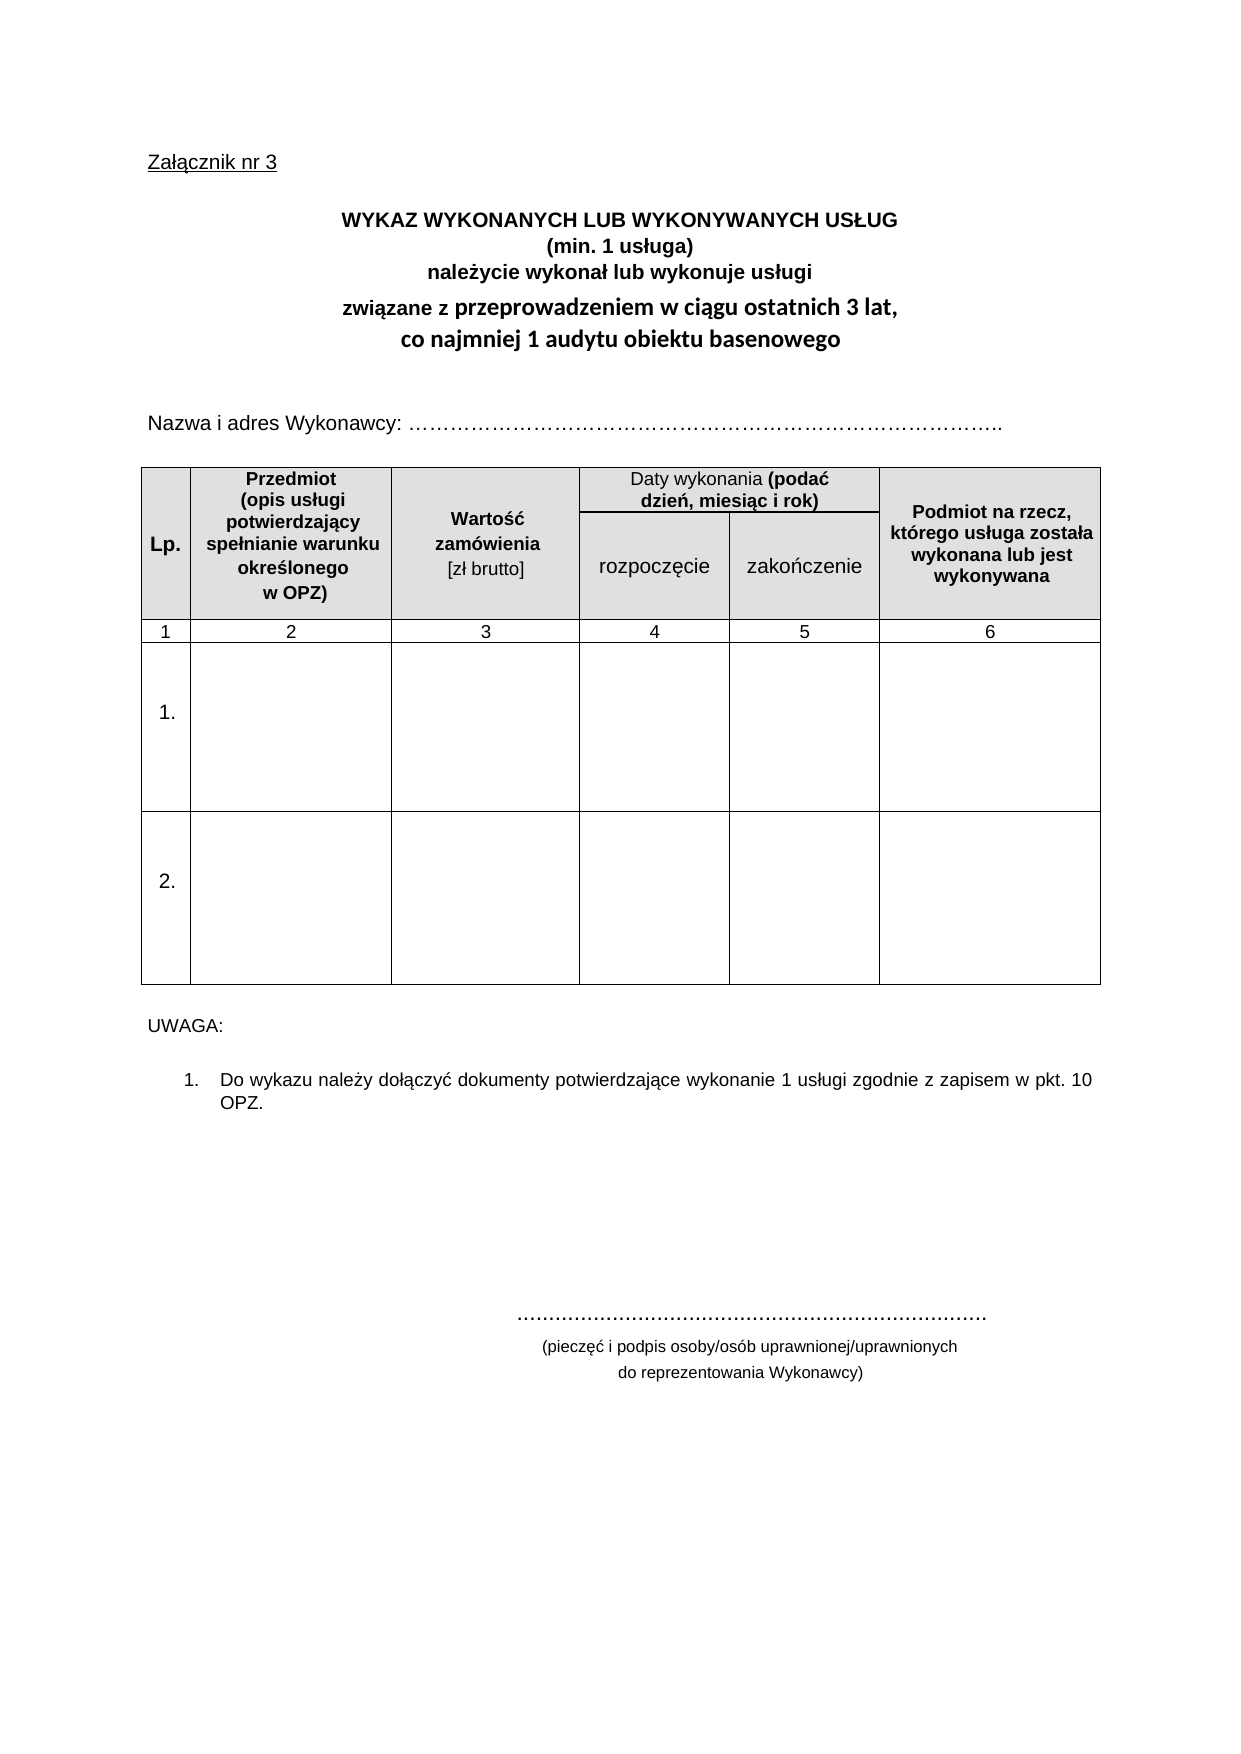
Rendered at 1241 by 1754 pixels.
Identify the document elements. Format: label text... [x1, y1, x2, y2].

subtitle Załącznik nr 3 [147, 150, 1093, 174]
text Nazwa i adres Wykonawcy: ………………………………………………………………………….. [147, 411, 1093, 434]
table_cell [580, 812, 729, 984]
table_cell rozpoczęcie [580, 513, 729, 619]
table_cell 6 [880, 620, 1100, 642]
text do reprezentowania Wykonawcy) [147, 1363, 1093, 1382]
table_cell 2. [142, 812, 190, 984]
text WYKAZ WYKONANYCH LUB WYKONYWANYCH USŁUG [147, 208, 1092, 232]
table_cell [392, 812, 579, 984]
text (min. 1 usługa) [147, 234, 1092, 258]
table_header Wartość zamówienia [zł brutto] [392, 468, 579, 619]
text należycie wykonał lub wykonuje usługi [147, 259, 1092, 283]
table_cell zakończenie [730, 513, 879, 619]
table_cell 2 [191, 620, 391, 642]
table_cell [580, 643, 729, 811]
table_cell [730, 812, 879, 984]
table_cell 1. [142, 643, 190, 811]
table_header Lp. [142, 468, 190, 619]
table_cell [730, 643, 879, 811]
list Do wykazu należy dołączyć dokumenty potwierdzające wykonanie 1 usługi zgodnie z zapisem w pkt. 10 OPZ. [183, 1068, 1093, 1113]
text związane z przeprowadzeniem w ciągu ostatnich 3 lat, co najmniej 1 audytu obiektu basenowego [147, 291, 1093, 354]
text UWAGA: [147, 1015, 1093, 1036]
text .......................................................................... (pieczęć i podpis osoby/osób uprawnionej/uprawnionych [516, 1299, 1056, 1357]
table_cell [392, 643, 579, 811]
table_cell [191, 812, 391, 984]
table_cell 4 [580, 620, 729, 642]
table_cell 1 [142, 620, 190, 642]
table_cell 5 [730, 620, 879, 642]
table_header Przedmiot (opis usługi potwierdzający spełnianie warunku określonego w OPZ) [191, 468, 391, 619]
table_cell [880, 812, 1100, 984]
table_cell [880, 643, 1100, 811]
table_cell [191, 643, 391, 811]
table_header Podmiot na rzecz, którego usługa została wykonana lub jest wykonywana [880, 468, 1100, 619]
table_cell 3 [392, 620, 579, 642]
table_header Daty wykonania (podać dzień, miesiąc i rok) [580, 468, 879, 511]
